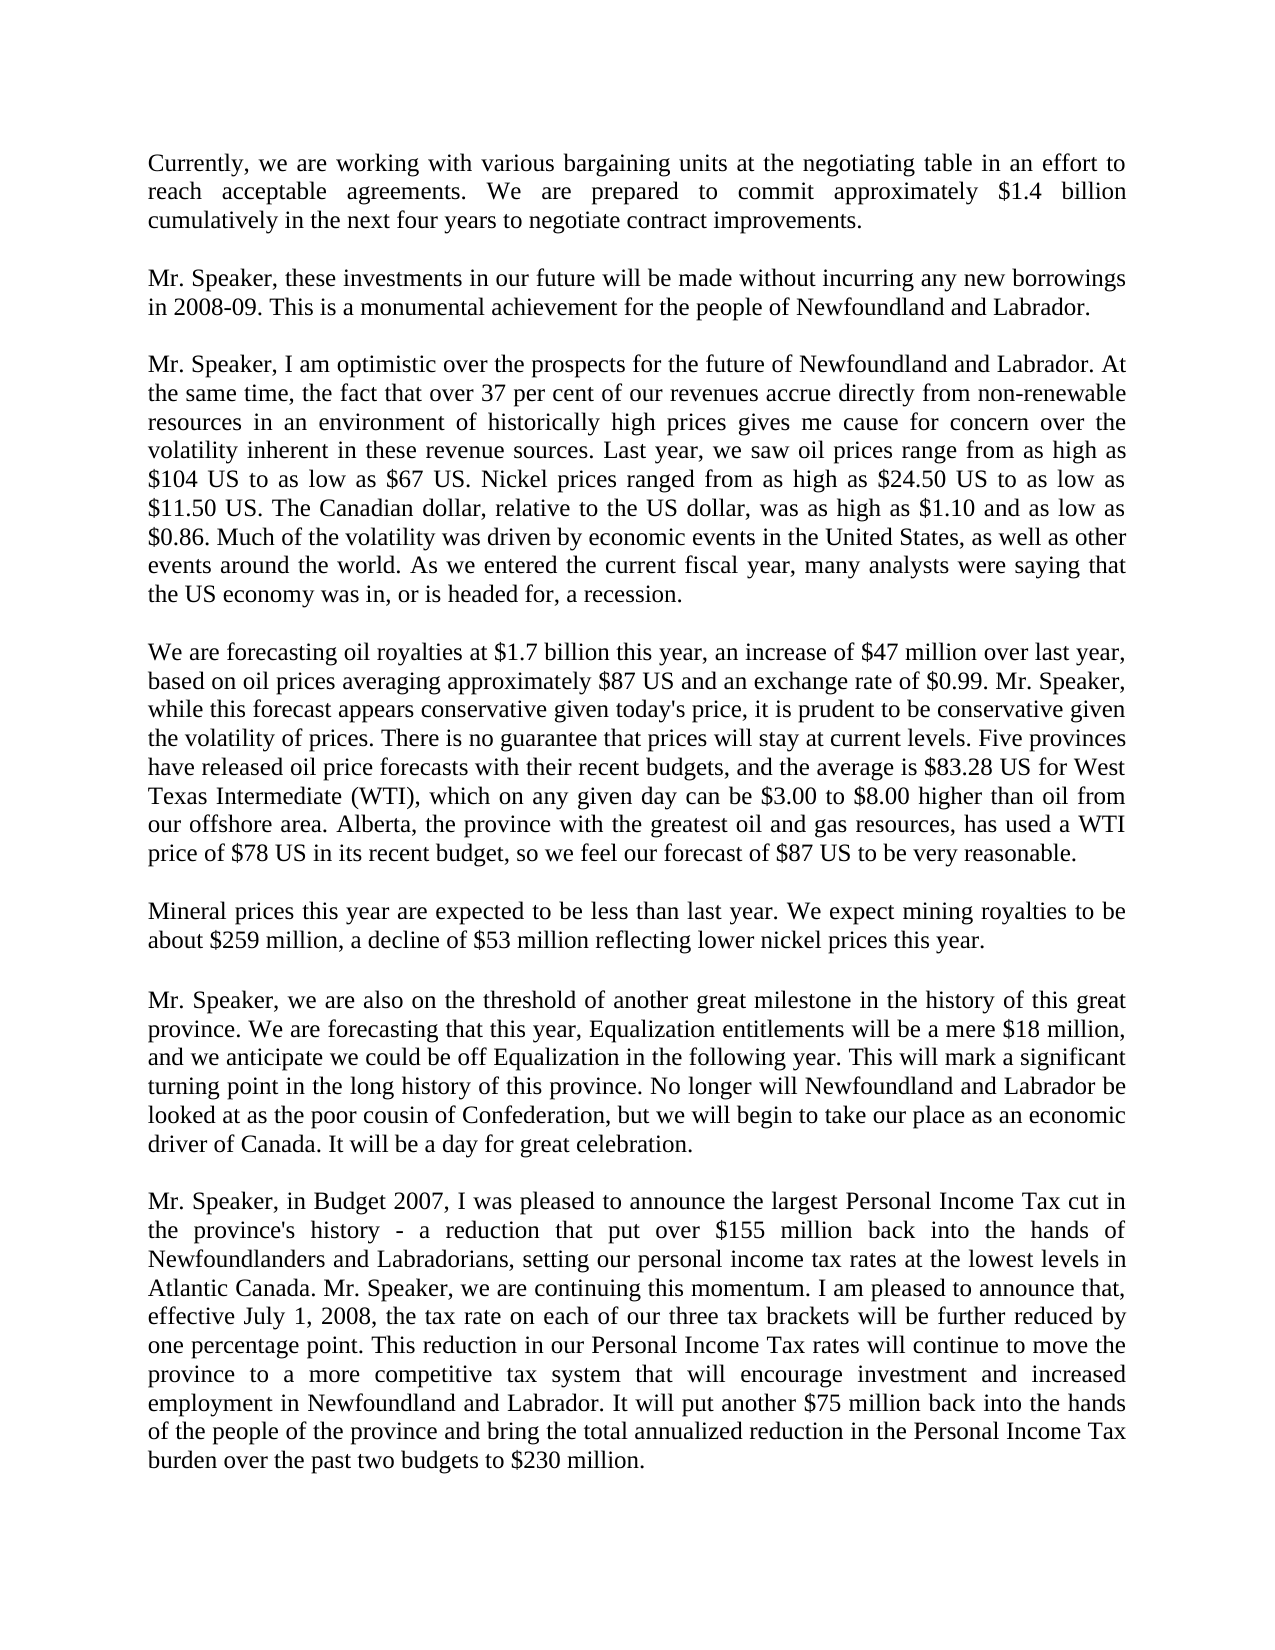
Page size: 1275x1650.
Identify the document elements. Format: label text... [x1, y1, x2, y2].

text Mineral prices this year are expected to be less than last year. We expect mining royalties to be about $259 million, a decline of $53 million reflecting lower nickel prices this year. [148, 896, 1127, 953]
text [148, 148, 1127, 234]
text Mr. Speaker, I am optimistic over the prospects for the future of Newfoundland and Labrador. At the same time, the fact that over 37 per cent of our revenues accrue directly from non-renewable resources in an environment of historically high prices gives me cause for concern over the volatility inherent in these revenue sources. Last year, we saw oil prices range from as high as $104 US to as low as $67 US. Nickel prices ranged from as high as $24.50 US to as low as $11.50 US. The Canadian dollar, relative to the US dollar, was as high as $1.10 and as low as $0.86. Much of the volatility was driven by economic events in the United States, as well as other events around the world. As we entered the current fiscal year, many analysts were saying that the US economy was in, or is headed for, a recession. [148, 349, 1127, 608]
text We are forecasting oil royalties at $1.7 billion this year, an increase of $47 million over last year, based on oil prices averaging approximately $87 US and an exchange rate of $0.99. Mr. Speaker, while this forecast appears conservative given today's price, it is prudent to be conservative given the volatility of prices. There is no guarantee that prices will stay at current levels. Five provinces have released oil price forecasts with their recent budgets, and the average is $83.28 US for West Texas Intermediate (WTI), which on any given day can be $3.00 to $8.00 higher than oil from our offshore area. Alberta, the province with the greatest oil and gas resources, has used a WTI price of $78 US in its recent budget, so we feel our forecast of $87 US to be very reasonable. [148, 637, 1127, 867]
text Mr. Speaker, in Budget 2007, I was pleased to announce the largest Personal Income Tax cut in the province's history - a reduction that put over $155 million back into the hands of Newfoundlanders and Labradorians, setting our personal income tax rates at the lowest levels in Atlantic Canada. Mr. Speaker, we are continuing this momentum. I am pleased to announce that, effective July 1, 2008, the tax rate on each of our three tax brackets will be further reduced by one percentage point. This reduction in our Personal Income Tax rates will continue to move the province to a more competitive tax system that will encourage investment and increased employment in Newfoundland and Labrador. It will put another $75 million back into the hands of the people of the province and bring the total annualized reduction in the Personal Income Tax burden over the past two budgets to $230 million. [148, 1186, 1127, 1474]
text Mr. Speaker, we are also on the threshold of another great milestone in the history of this great province. We are forecasting that this year, Equalization entitlements will be a mere $18 million, and we anticipate we could be off Equalization in the following year. This will mark a significant turning point in the long history of this province. No longer will Newfoundland and Labrador be looked at as the poor cousin of Confederation, but we will begin to take our place as an economic driver of Canada. It will be a day for great celebration. [148, 985, 1127, 1157]
text Mr. Speaker, these investments in our future will be made without incurring any new borrowings in 2008-09. This is a monumental achievement for the people of Newfoundland and Labrador. [148, 263, 1127, 320]
